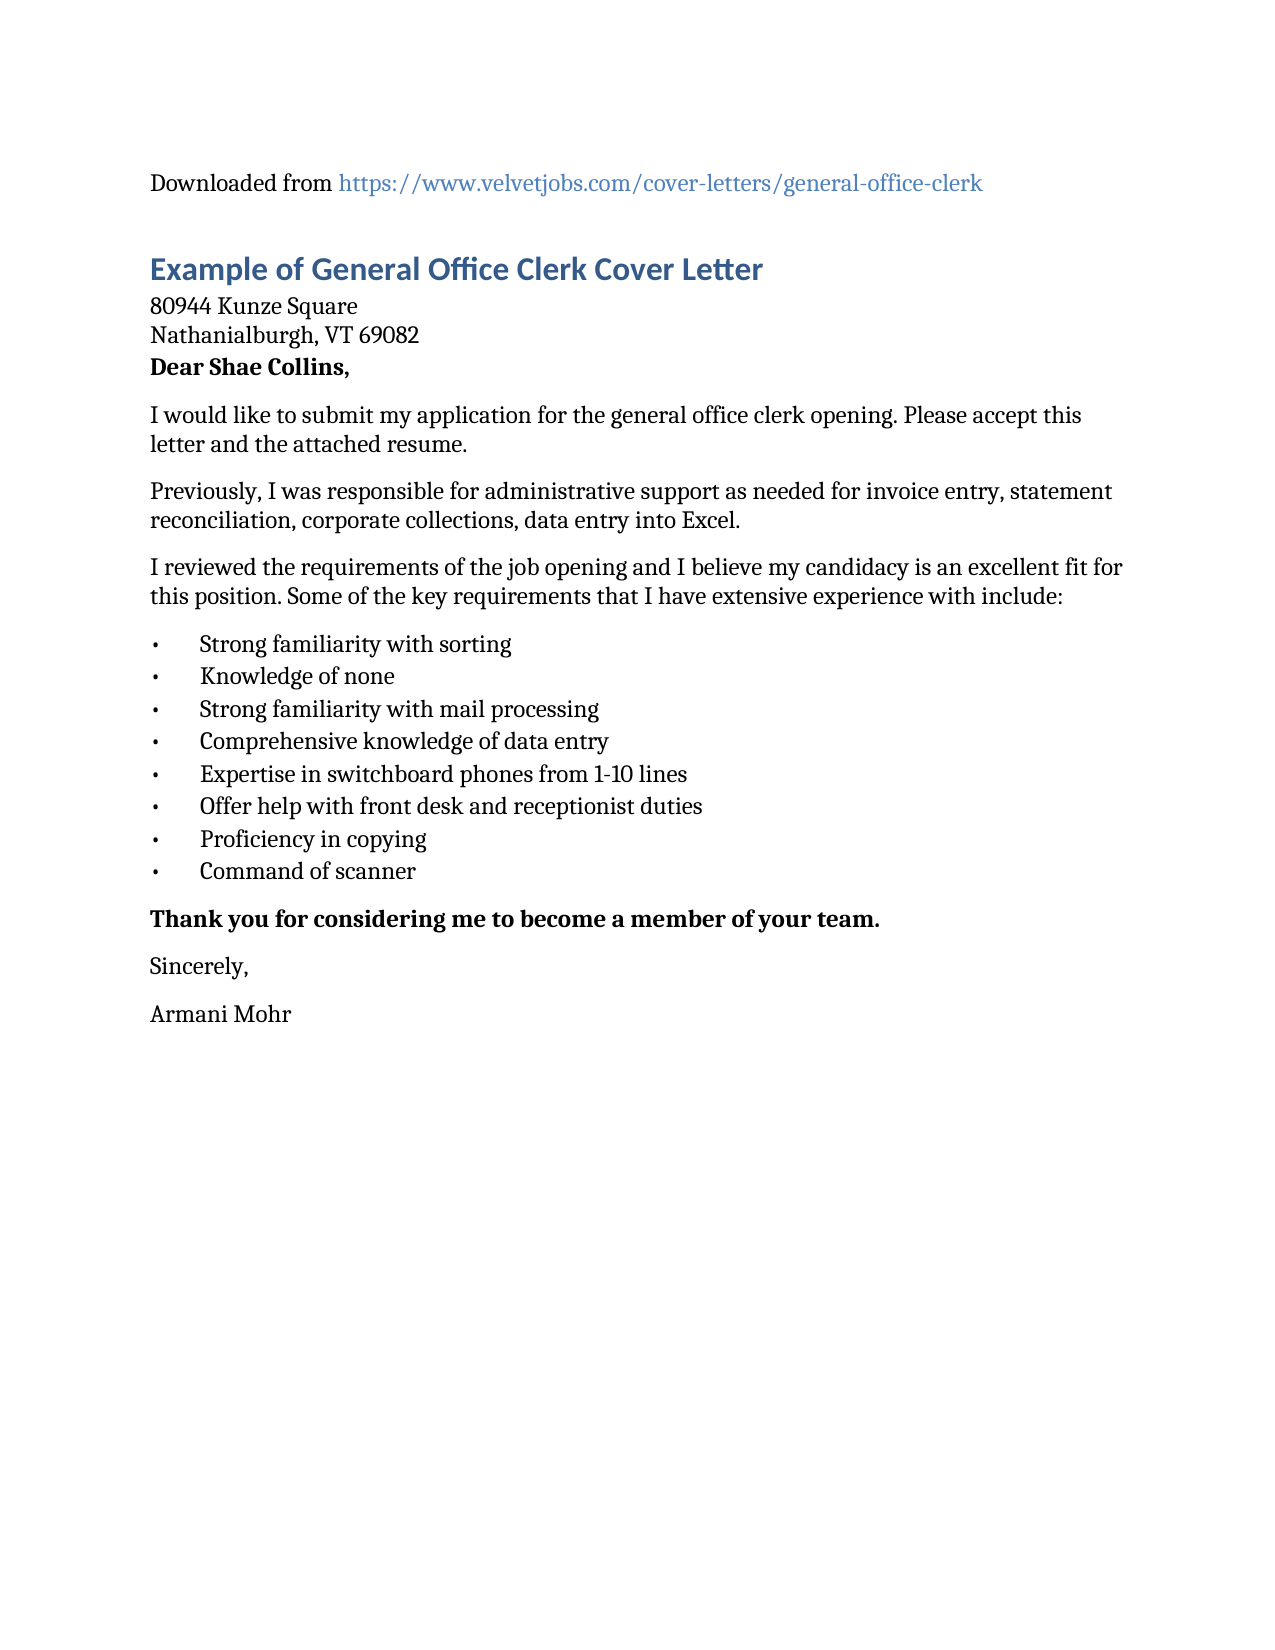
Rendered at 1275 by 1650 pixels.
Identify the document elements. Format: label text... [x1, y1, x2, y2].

text Thank you for considering me to become a member of your team. [150, 904, 1125, 933]
text Armani Mohr [150, 999, 1125, 1028]
text I would like to submit my application for the general office clerk opening. Please accept this letter and the attached resume. [150, 401, 1125, 458]
subtitle Example of General Office Clerk Cover Letter [150, 247, 1125, 288]
list Knowledge of none [150, 662, 1125, 691]
text Sincerely, [150, 952, 1125, 981]
text Dear Shae Collins, [150, 353, 1125, 382]
list Proficiency in copying [150, 824, 1125, 853]
list Strong familiarity with sorting [150, 629, 1125, 658]
list Strong familiarity with mail processing [150, 694, 1125, 723]
text Previously, I was responsible for administrative support as needed for invoice entry, statement reconciliation, corporate collections, data entry into Excel. [150, 477, 1125, 534]
text 80944 Kunze Square Nathanialburgh, VT 69082 [150, 292, 1125, 349]
list Comprehensive knowledge of data entry [150, 727, 1125, 756]
list Expertise in switchboard phones from 1-10 lines [150, 759, 1125, 788]
text Downloaded from https://www.velvetjobs.com/cover-letters/general-office-clerk [150, 169, 1125, 197]
list Command of scanner [150, 857, 1125, 886]
text I reviewed the requirements of the job opening and I believe my candidacy is an excellent fit for this position. Some of the key requirements that I have extensive experience with include: [150, 553, 1125, 611]
list Offer help with front desk and receptionist duties [150, 792, 1125, 821]
